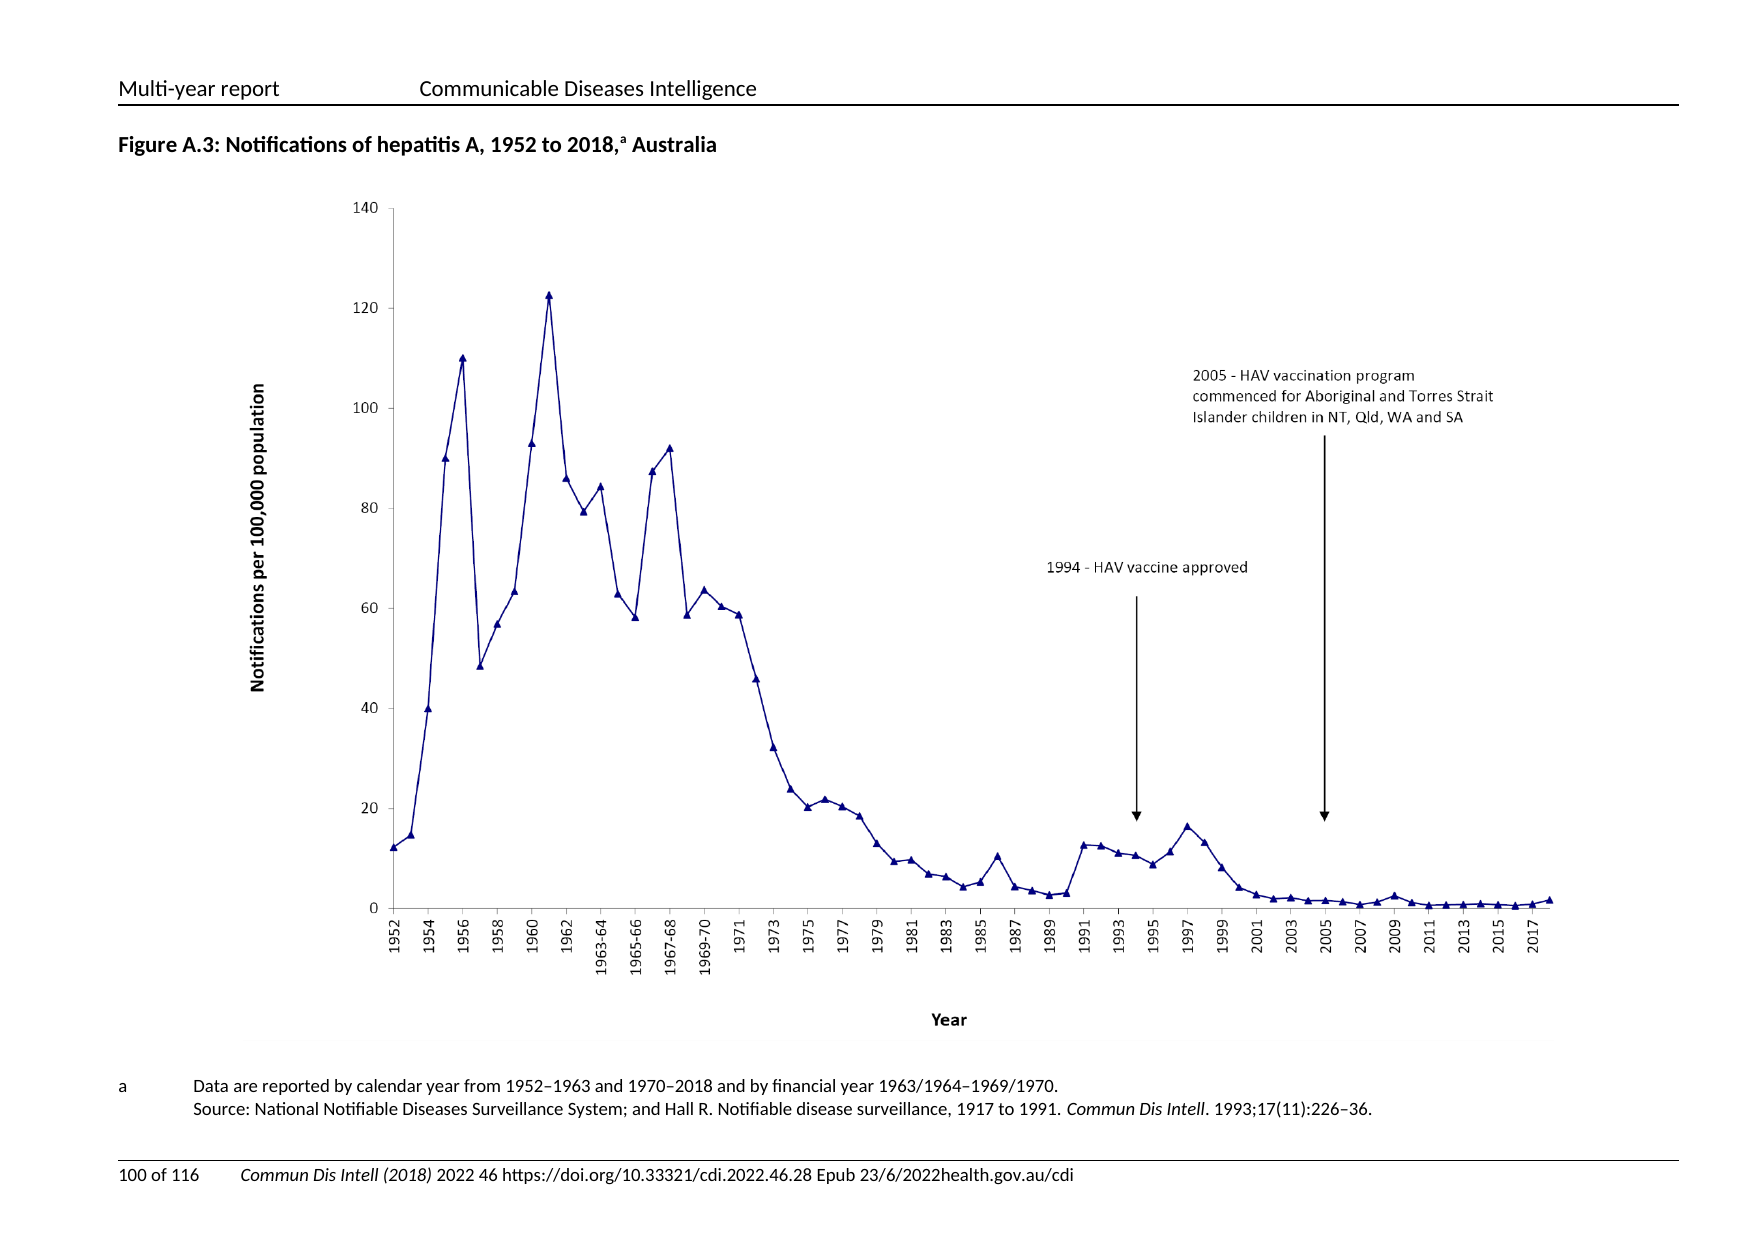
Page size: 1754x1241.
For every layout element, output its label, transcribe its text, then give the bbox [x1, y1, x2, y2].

text a Data are reported by calendar year from 1952–1963 and 1970–2018 and by financial year 1963/1964–1969/1970. [118, 1074, 1679, 1097]
text Figure A.3: Notifications of hepatitis A, 1952 to 2018,a Australia [118, 130, 1679, 158]
picture [243, 191, 1554, 1041]
text Source: National Notifiable Diseases Surveillance System; and Hall R. Notifiable disease surveillance, 1917 to 1991. Commun Dis Intell. 1993;17(11):226–36. [118, 1097, 1679, 1120]
